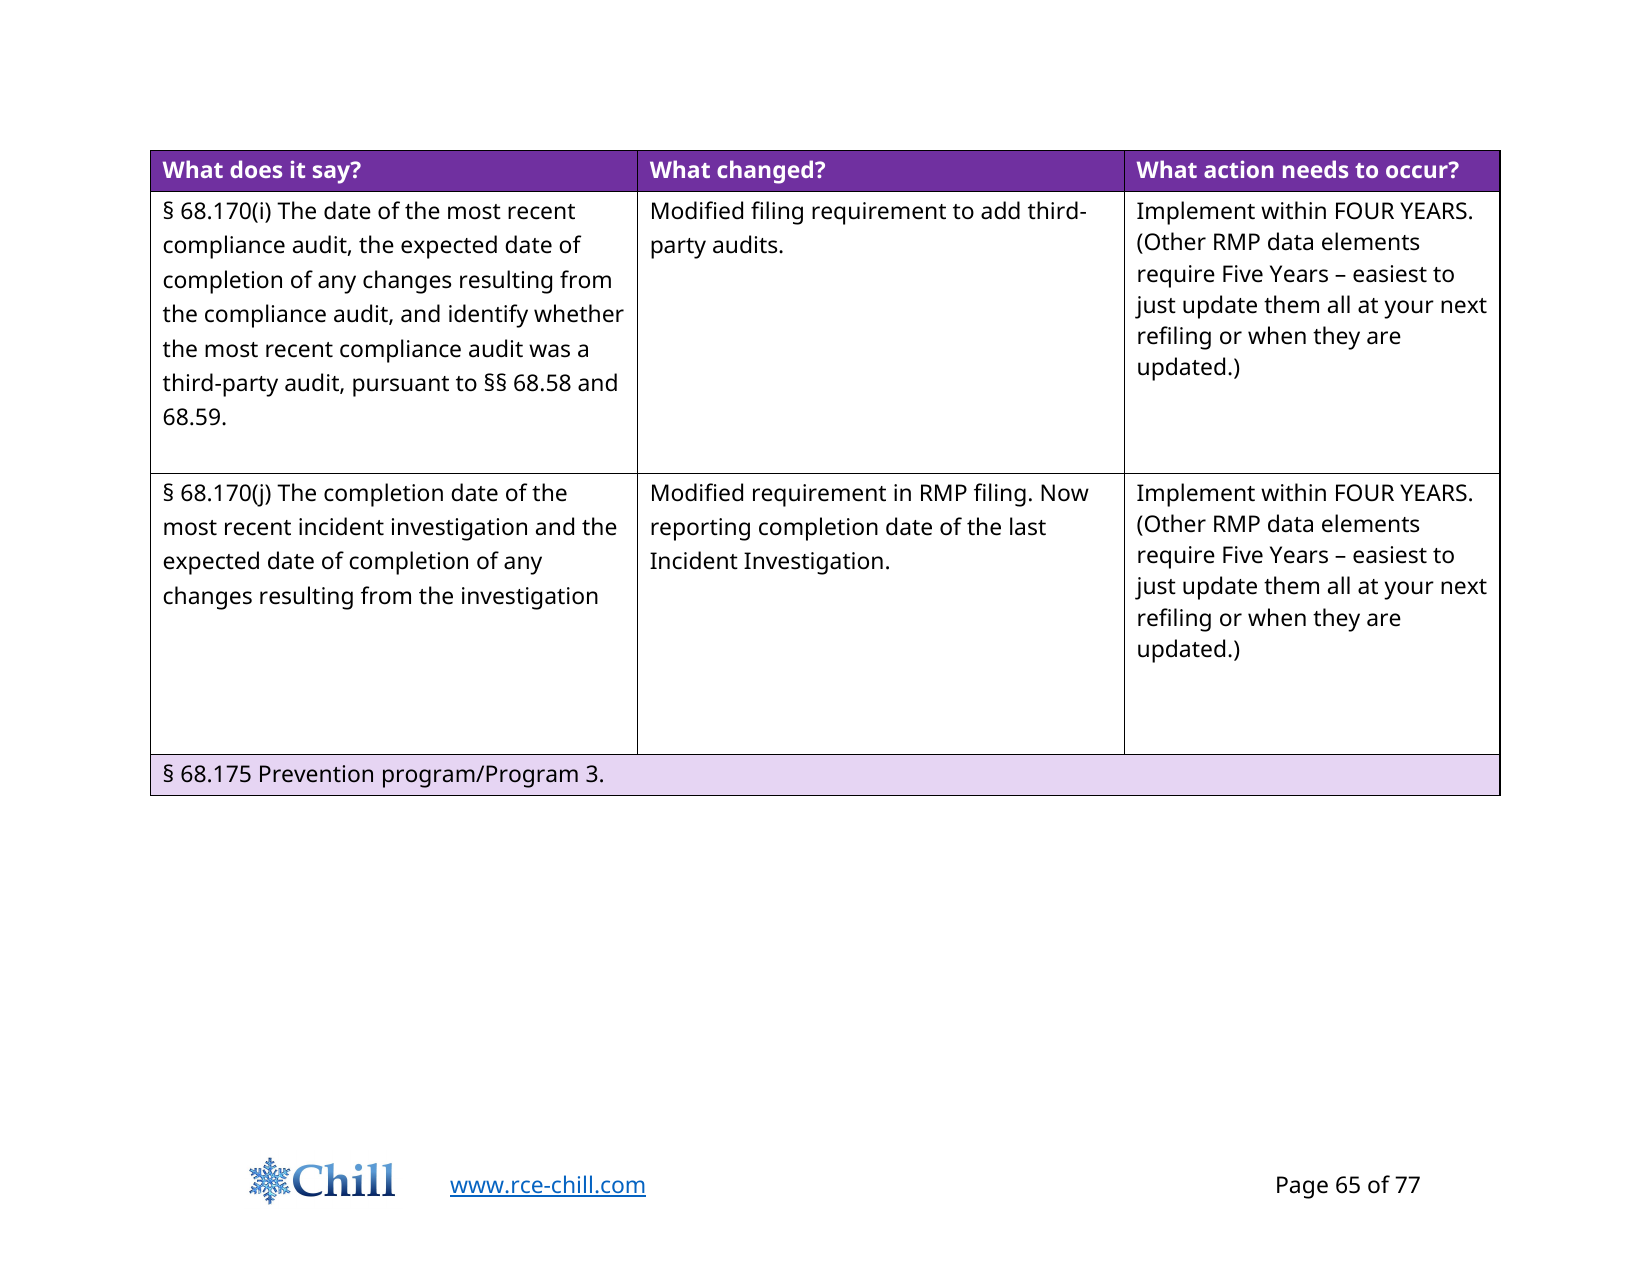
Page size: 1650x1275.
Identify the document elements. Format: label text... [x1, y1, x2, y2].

table_cell Implement within FOUR YEARS. (Other RMP data elements require Five Years – easiest to just update them all at your next refiling or when they are updated.) [1125, 474, 1499, 754]
table_cell Implement within FOUR YEARS. (Other RMP data elements require Five Years – easiest to just update them all at your next refiling or when they are updated.) [1125, 192, 1499, 472]
table_cell Modified filing requirement to add third-party audits. [638, 192, 1124, 472]
table_header What changed? [638, 151, 1124, 191]
table_cell § 68.175 Prevention program/Program 3. [151, 755, 1499, 795]
picture [243, 1150, 404, 1209]
table_cell § 68.170(i) The date of the most recent compliance audit, the expected date of completion of any changes resulting from the compliance audit, and identify whether the most recent compliance audit was a third-party audit, pursuant to §§ 68.58 and 68.59. [151, 192, 637, 472]
table_header What action needs to occur? [1125, 151, 1499, 191]
table_header What does it say? [151, 151, 637, 191]
table_cell Modified requirement in RMP filing. Now reporting completion date of the last Incident Investigation. [638, 474, 1124, 754]
table_cell § 68.170(j) The completion date of the most recent incident investigation and the expected date of completion of any changes resulting from the investigation [151, 474, 637, 754]
